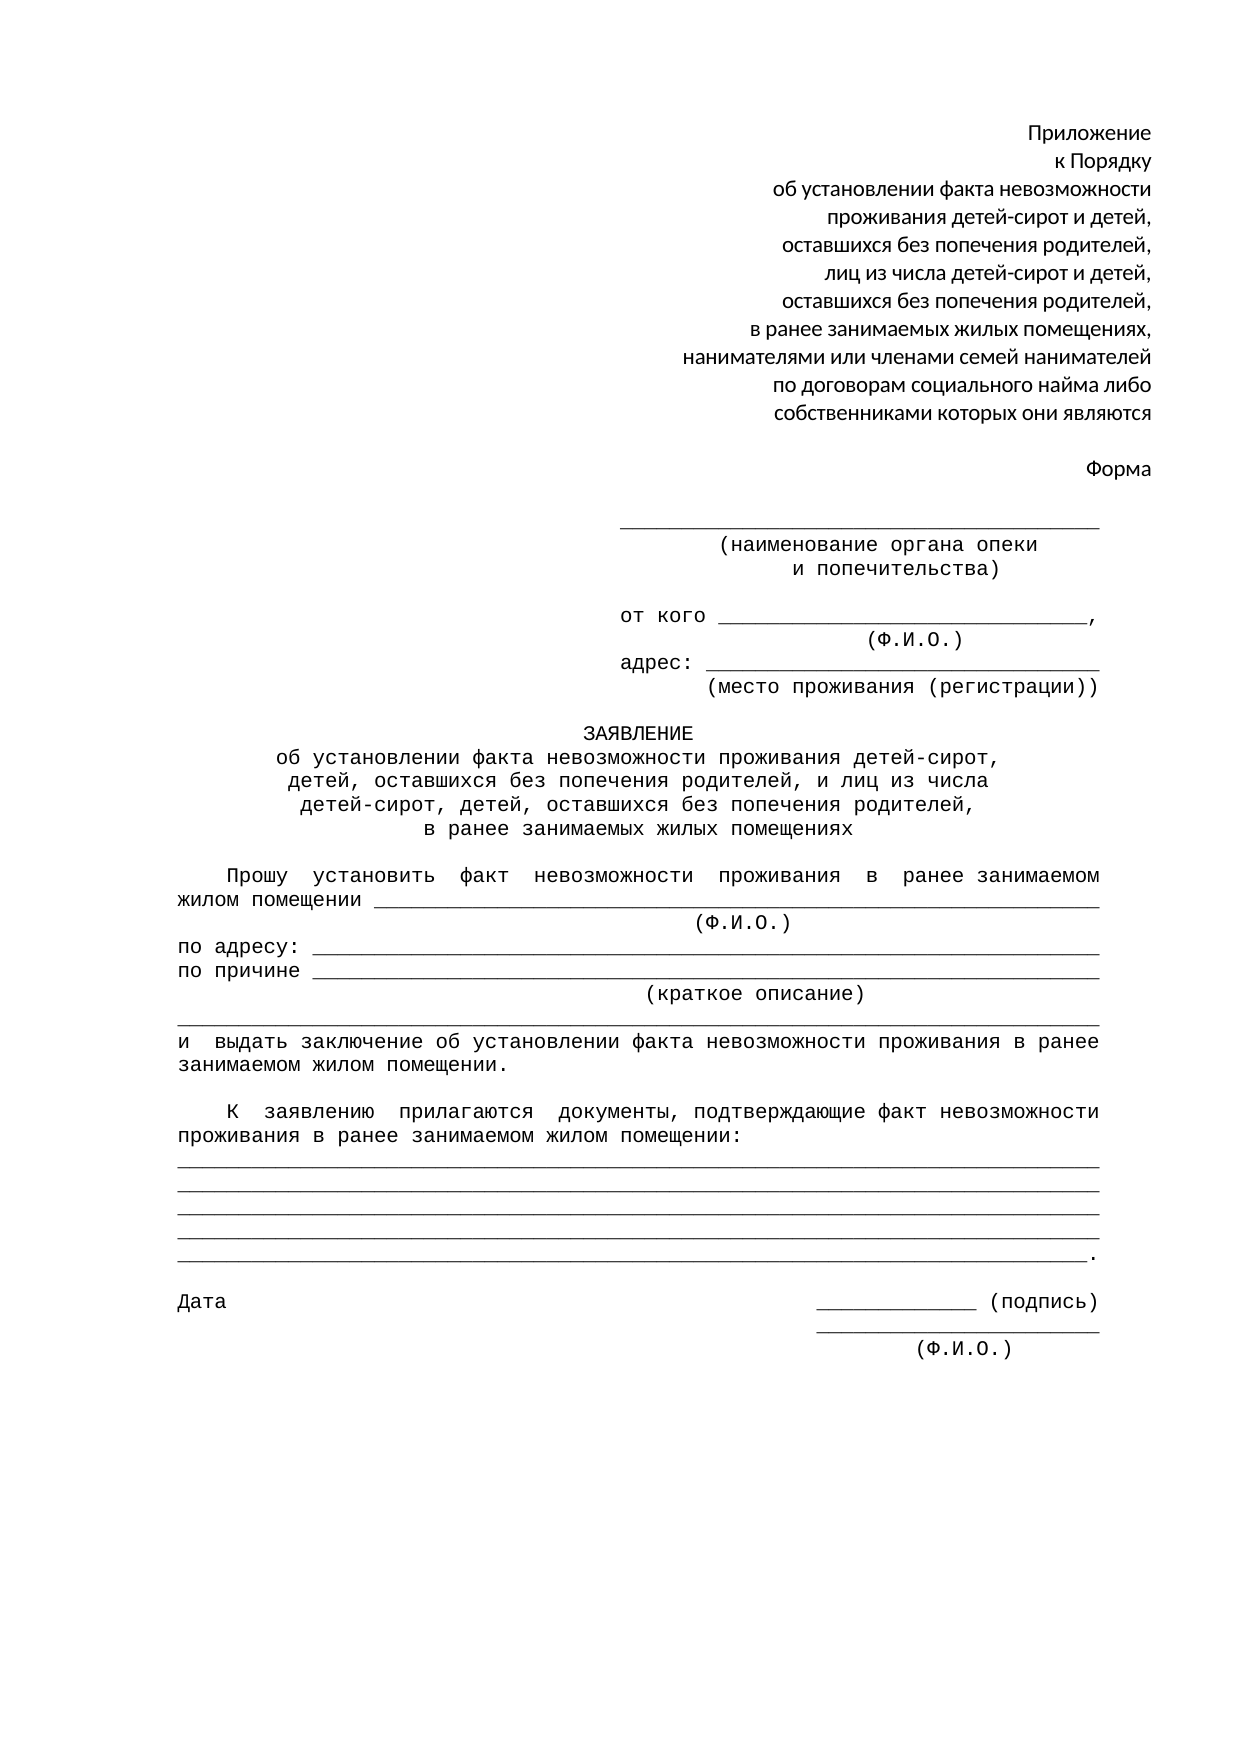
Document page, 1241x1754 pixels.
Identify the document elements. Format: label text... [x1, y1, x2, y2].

text ___________________________________________________________________________ [177, 1007, 1152, 1031]
text (место проживания (регистрации)) [177, 676, 1152, 699]
text детей, оставшихся без попечения родителей, и лиц из числа [177, 771, 1152, 794]
text проживания в ранее занимаемом жилом помещении: [177, 1125, 1152, 1149]
text адрес: ________________________________ [177, 652, 1152, 676]
text Приложение [177, 118, 1152, 146]
text (Ф.И.О.) [177, 1338, 1152, 1362]
text _______________________ [177, 1314, 1152, 1338]
text __________________________________________________________________________. [177, 1243, 1152, 1267]
text по договорам социального найма либо [177, 370, 1152, 398]
text к Порядку [177, 146, 1152, 174]
text проживания детей-сирот и детей, [177, 202, 1152, 230]
text К заявлению прилагаются документы, подтверждающие факт невозможности [177, 1102, 1152, 1125]
text ___________________________________________________________________________ [177, 1220, 1152, 1243]
text Прошу установить факт невозможности проживания в ранее занимаемом [177, 865, 1152, 889]
text лиц из числа детей-сирот и детей, [177, 258, 1152, 286]
text ___________________________________________________________________________ [177, 1196, 1152, 1220]
text собственниками которых они являются [177, 398, 1152, 426]
text Дата _____________ (подпись) [177, 1291, 1152, 1314]
text (Ф.И.О.) [177, 912, 1152, 936]
text в ранее занимаемых жилых помещениях, [177, 314, 1152, 342]
text (краткое описание) [177, 983, 1152, 1007]
text по адресу: ________________________________________________________________ [177, 936, 1152, 960]
text от кого ______________________________, [177, 605, 1152, 629]
text _______________________________________ [177, 510, 1152, 534]
text жилом помещении ___________________________________________________________ [177, 889, 1152, 912]
text ___________________________________________________________________________ [177, 1172, 1152, 1196]
text об установлении факта невозможности [177, 174, 1152, 202]
text нанимателями или членами семей нанимателей [177, 342, 1152, 370]
text и выдать заключение об установлении факта невозможности проживания в ранее [177, 1031, 1152, 1054]
text ЗАЯВЛЕНИЕ [177, 723, 1152, 747]
text детей-сирот, детей, оставшихся без попечения родителей, [177, 794, 1152, 818]
text об установлении факта невозможности проживания детей-сирот, [177, 747, 1152, 771]
text (наименование органа опеки [177, 534, 1152, 558]
text по причине ________________________________________________________________ [177, 960, 1152, 983]
text (Ф.И.О.) [177, 629, 1152, 652]
text Форма [177, 454, 1152, 482]
text ___________________________________________________________________________ [177, 1149, 1152, 1172]
text в ранее занимаемых жилых помещениях [177, 818, 1152, 841]
text и попечительства) [177, 558, 1152, 581]
text оставшихся без попечения родителей, [177, 230, 1152, 258]
text занимаемом жилом помещении. [177, 1054, 1152, 1078]
text оставшихся без попечения родителей, [177, 286, 1152, 314]
